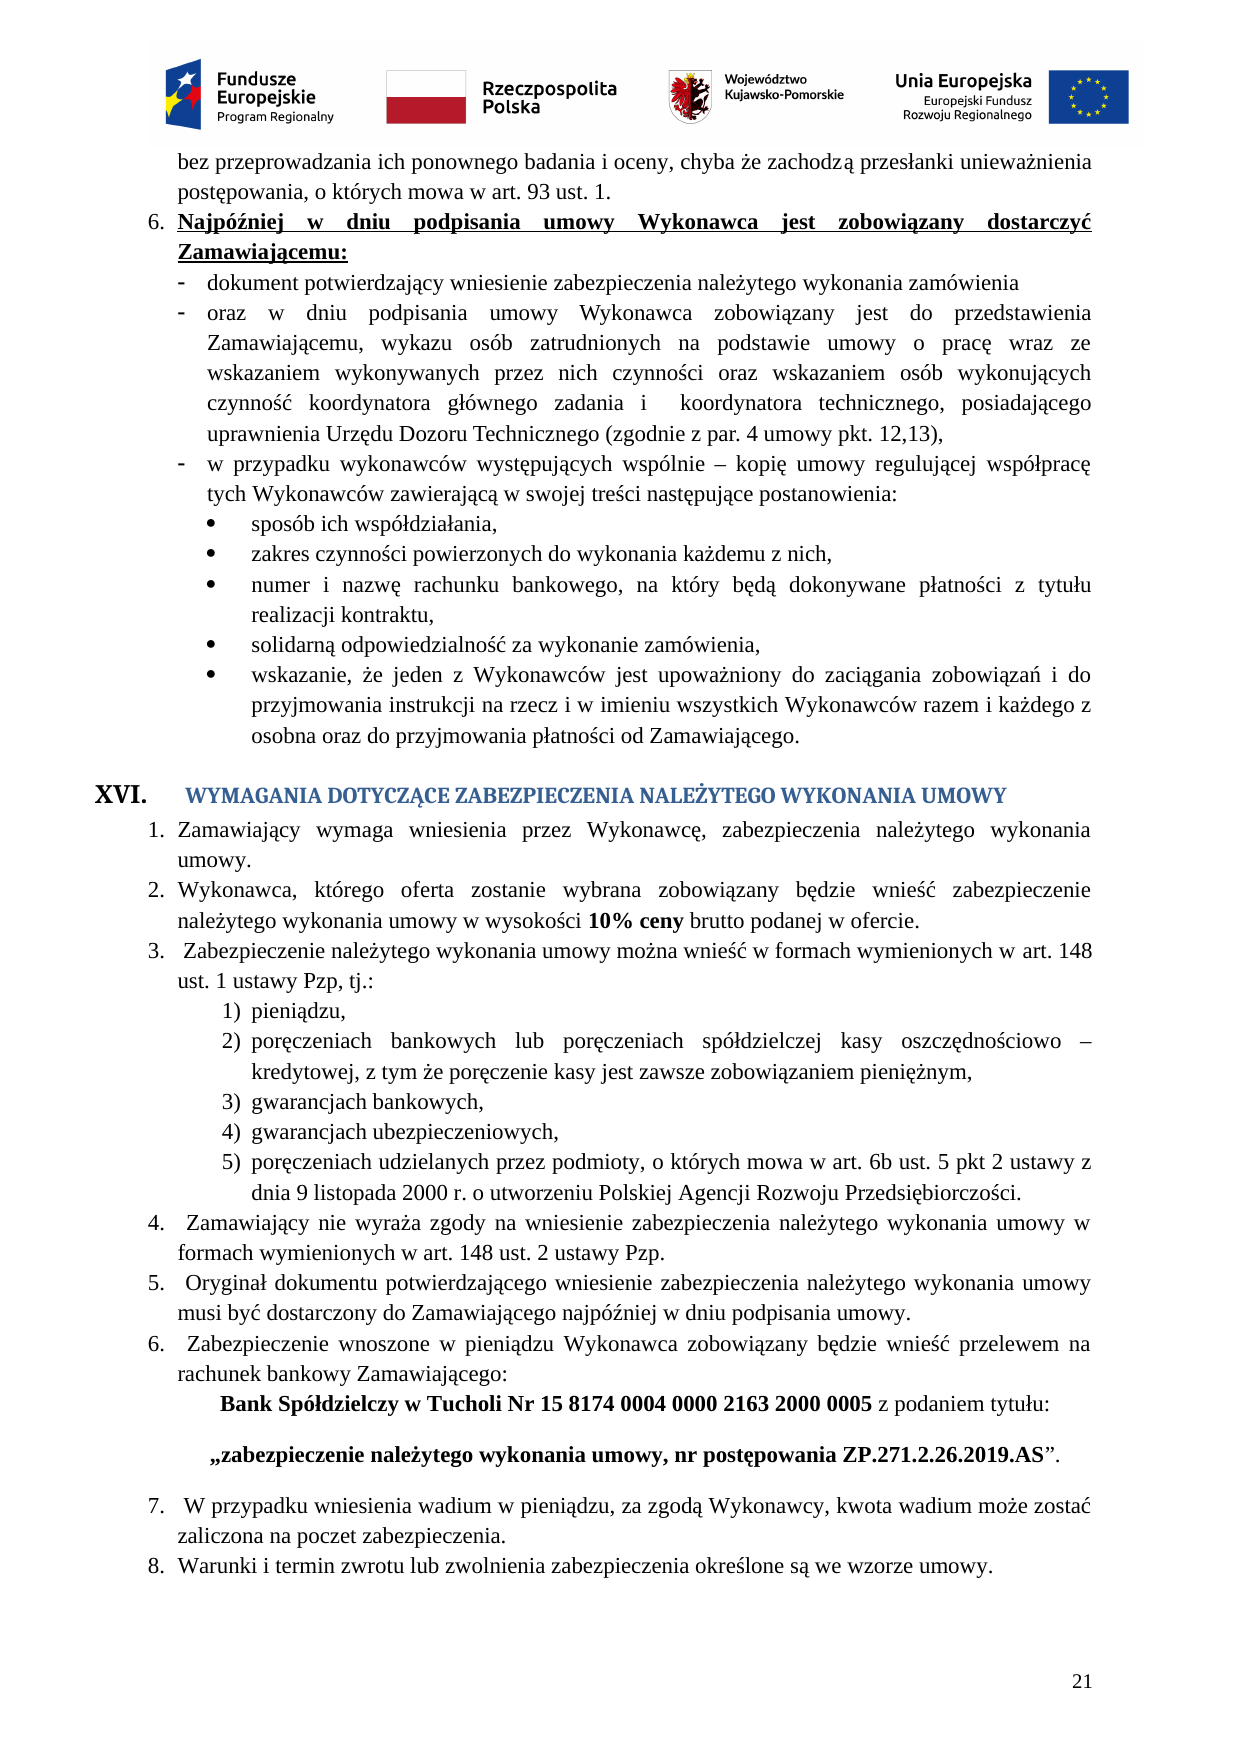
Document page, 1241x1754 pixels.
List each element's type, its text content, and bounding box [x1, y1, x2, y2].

list wskazanie, że jeden z Wykonawców jest upoważniony do zaciągania zobowiązań i do przyjmowania instrukcji na rzecz i w imieniu wszystkich Wykonawców razem i każdego z osobna oraz do przyjmowania płatności od Zamawiającego. [207, 661, 1092, 748]
list oraz w dniu podpisania umowy Wykonawca zobowiązany jest do przedstawienia Zamawiającemu, wykazu osób zatrudnionych na podstawie umowy o pracę wraz ze wskazaniem wykonywanych przez nich czynności oraz wskazaniem osób wykonujących czynność koordynatora głównego zadania i koordynatora technicznego, posiadającego uprawnienia Urzędu Dozoru Technicznego (zgodnie z par. 4 umowy pkt. 12,13), [177, 299, 1092, 446]
list numer i nazwę rachunku bankowego, na który będą dokonywane płatności z tytułu realizacji kontraktu, [207, 571, 1092, 627]
list Warunki i termin zwrotu lub zwolnienia zabezpieczenia określone są we wzorze umowy. [148, 1552, 1092, 1579]
list poręczeniach bankowych lub poręczeniach spółdzielczej kasy oszczędnościowo – kredytowej, z tym że poręczenie kasy jest zawsze zobowiązaniem pieniężnym, [222, 1027, 1092, 1084]
text „zabezpieczenie należytego wykonania umowy, nr postępowania ZP.271.2.26.2019.AS”. [177, 1441, 1092, 1467]
subtitle WYMAGANIA DOTYCZĄCE ZABEZPIECZENIA NALEŻYTEGO WYKONANIA UMOWY [148, 777, 1092, 811]
list Zabezpieczenie wnoszone w pieniądzu Wykonawca zobowiązany będzie wnieść przelewem na rachunek bankowy Zamawiającego: [148, 1329, 1092, 1386]
list Zabezpieczenie należytego wykonania umowy można wnieść w formach wymienionych w art. 148 ust. 1 ustawy Pzp, tj.: [148, 937, 1092, 993]
list sposób ich współdziałania, [207, 510, 1092, 537]
list Najpóźniej w dniu podpisania umowy Wykonawca jest zobowiązany dostarczyć Zamawiającemu: [148, 208, 1092, 265]
list Oryginał dokumentu potwierdzającego wniesienie zabezpieczenia należytego wykonania umowy musi być dostarczony do Zamawiającego najpóźniej w dniu podpisania umowy. [148, 1269, 1092, 1326]
list w przypadku wykonawców występujących wspólnie – kopię umowy regulującej współpracę tych Wykonawców zawierającą w swojej treści następujące postanowienia: [177, 450, 1092, 506]
list dokument potwierdzający wniesienie zabezpieczenia należytego wykonania zamówienia [177, 268, 1092, 295]
list pieniądzu, [222, 997, 1092, 1024]
list Zamawiający wymaga wniesienia przez Wykonawcę, zabezpieczenia należytego wykonania umowy. [148, 816, 1092, 873]
list solidarną odpowiedzialność za wykonanie zamówienia, [207, 631, 1092, 657]
picture [148, 41, 1146, 147]
text Bank Spółdzielczy w Tucholi Nr 15 8174 0004 0000 2163 2000 0005 z podaniem tytułu: [177, 1390, 1092, 1416]
list poręczeniach udzielanych przez podmioty, o których mowa w art. 6b ust. 5 pkt 2 ustawy z dnia 9 listopada 2000 r. o utworzeniu Polskiej Agencji Rozwoju Przedsiębiorczości. [222, 1148, 1092, 1205]
list Wykonawca, którego oferta zostanie wybrana zobowiązany będzie wnieść zabezpieczenie należytego wykonania umowy w wysokości 10% ceny brutto podanej w ofercie. [148, 876, 1092, 933]
list Zamawiający nie wyraża zgody na wniesienie zabezpieczenia należytego wykonania umowy w formach wymienionych w art. 148 ust. 2 ustawy Pzp. [148, 1209, 1092, 1265]
list W przypadku wniesienia wadium w pieniądzu, za zgodą Wykonawcy, kwota wadium może zostać zaliczona na poczet zabezpieczenia. [148, 1492, 1092, 1549]
list gwarancjach bankowych, [222, 1088, 1092, 1114]
list gwarancjach ubezpieczeniowych, [222, 1118, 1092, 1144]
list zakres czynności powierzonych do wykonania każdemu z nich, [207, 540, 1092, 567]
